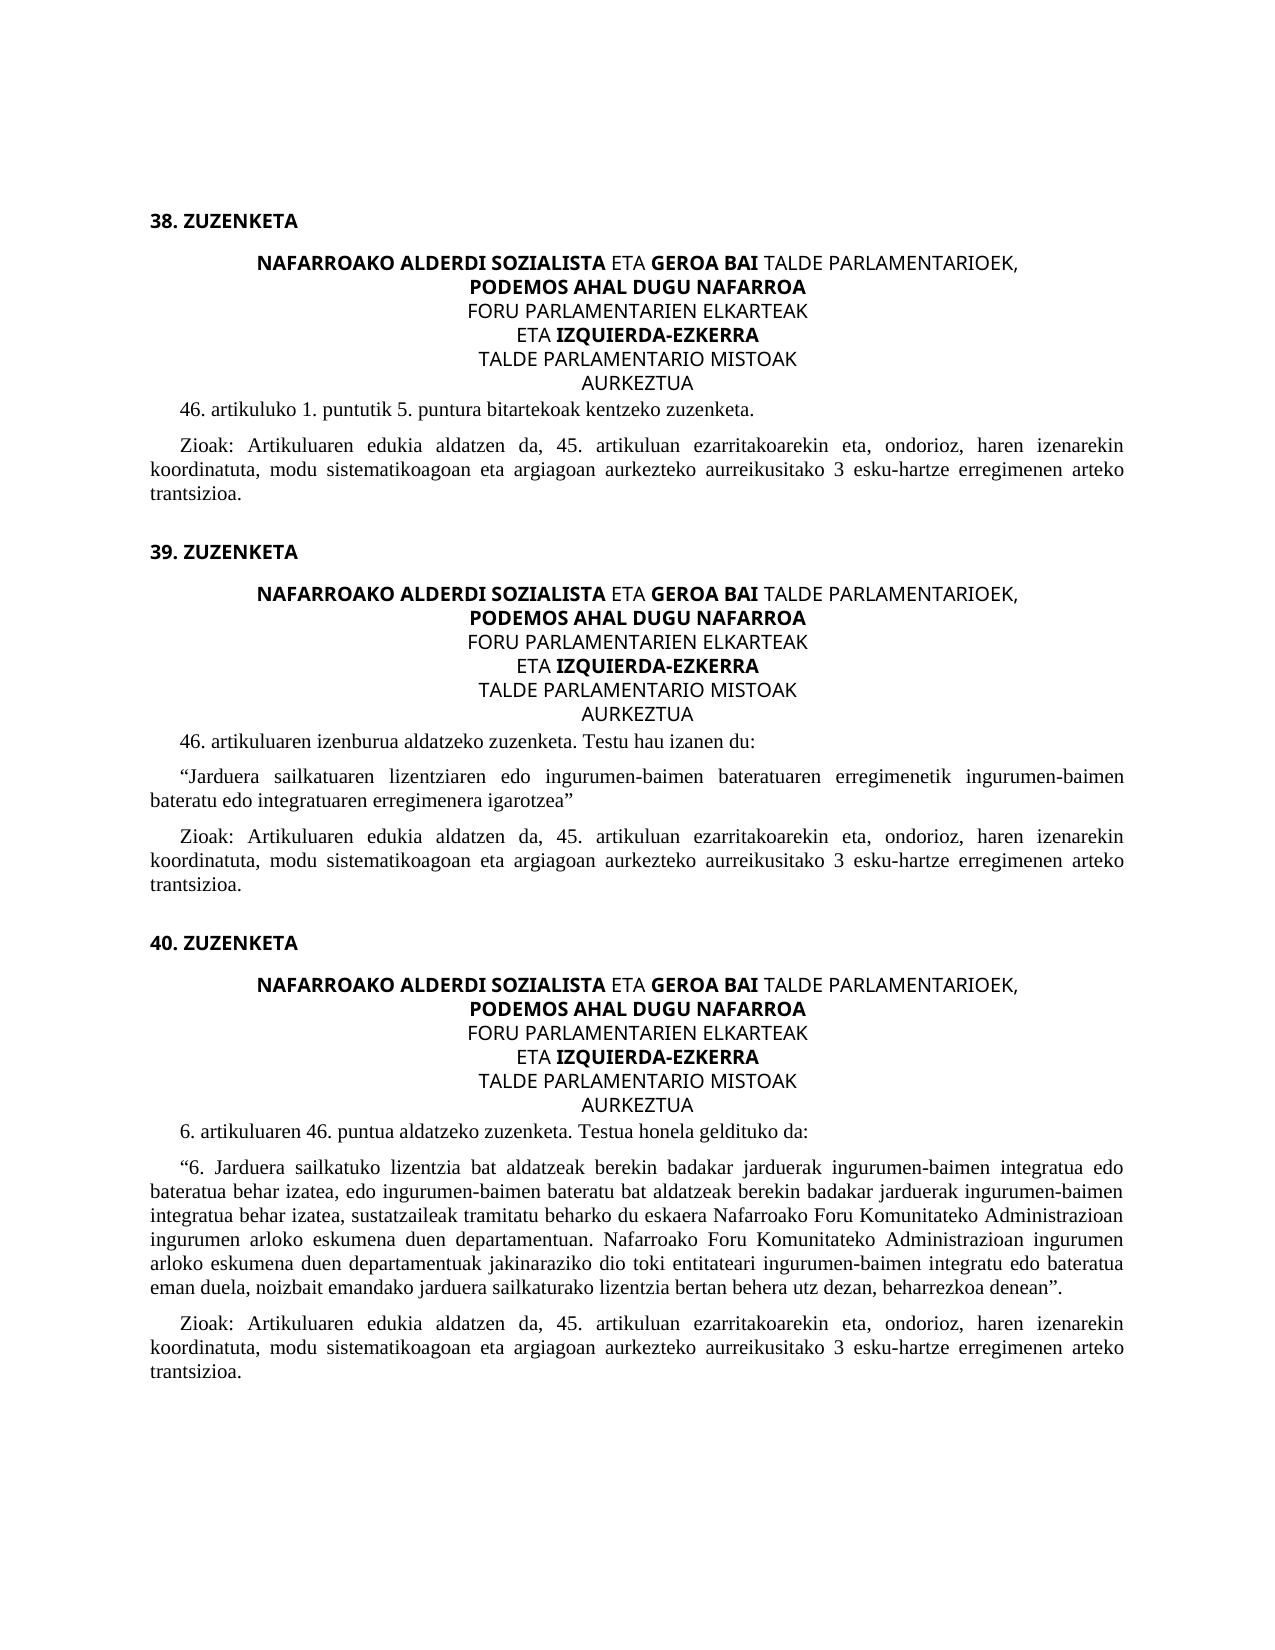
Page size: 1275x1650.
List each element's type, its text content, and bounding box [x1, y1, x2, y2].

text 38. zuzenketa [150, 209, 1125, 233]
text Zioak: Artikuluaren edukia aldatzen da, 45. artikuluan ezarritakoarekin eta, ondorioz, haren izenarekin koordinatuta, modu sistematikoagoan eta argiagoan aurkezteko aurreikusitako 3 esku-hartze erregimenen arteko trantsizioa. [150, 824, 1125, 896]
text NAFARROAKO ALDERDI SOZIALISTA ETA GEROA BAI TALDE PARLAMENTARIOEK, PODEMOS AHAL DUGU NAFARROA FORU PARLAMENTARIEN ELKARTEAK ETA IZQUIERDA-EZKERRA TALDE PARLAMENTARIO MISTOAK AURKEZTUA [150, 251, 1125, 395]
text 39. zuzenketa [150, 541, 1125, 564]
text 40. zuzenketa [150, 931, 1125, 955]
text Zioak: Artikuluaren edukia aldatzen da, 45. artikuluan ezarritakoarekin eta, ondorioz, haren izenarekin koordinatuta, modu sistematikoagoan eta argiagoan aurkezteko aurreikusitako 3 esku-hartze erregimenen arteko trantsizioa. [150, 1311, 1125, 1383]
text 6. artikuluaren 46. puntua aldatzeko zuzenketa. Testua honela geldituko da: [150, 1120, 1125, 1144]
text NAFARROAKO ALDERDI SOZIALISTA ETA GEROA BAI TALDE PARLAMENTARIOEK, PODEMOS AHAL DUGU NAFARROA FORU PARLAMENTARIEN ELKARTEAK ETA IZQUIERDA-EZKERRA TALDE PARLAMENTARIO MISTOAK AURKEZTUA [150, 582, 1125, 726]
text 46. artikuluko 1. puntutik 5. puntura bitartekoak kentzeko zuzenketa. [150, 398, 1125, 422]
text “6. Jarduera sailkatuko lizentzia bat aldatzeak berekin badakar jarduerak ingurumen-baimen integratua edo bateratua behar izatea, edo ingurumen-baimen bateratu bat aldatzeak berekin badakar jarduerak ingurumen-baimen integratua behar izatea, sustatzaileak tramitatu beharko du eskaera Nafarroako Foru Komunitateko Administrazioan ingurumen arloko eskumena duen departamentuan. Nafarroako Foru Komunitateko Administrazioan ingurumen arloko eskumena duen departamentuak jakinaraziko dio toki entitateari ingurumen-baimen integratu edo bateratua eman duela, noizbait emandako jarduera sailkaturako lizentzia bertan behera utz dezan, beharrezkoa denean”. [150, 1156, 1125, 1299]
text “Jarduera sailkatuaren lizentziaren edo ingurumen-baimen bateratuaren erregimenetik ingurumen-baimen bateratu edo integratuaren erregimenera igarotzea” [150, 764, 1125, 812]
text 46. artikuluaren izenburua aldatzeko zuzenketa. Testu hau izanen du: [150, 729, 1125, 753]
text NAFARROAKO ALDERDI SOZIALISTA ETA GEROA BAI TALDE PARLAMENTARIOEK, PODEMOS AHAL DUGU NAFARROA FORU PARLAMENTARIEN ELKARTEAK ETA IZQUIERDA-EZKERRA TALDE PARLAMENTARIO MISTOAK AURKEZTUA [150, 973, 1125, 1117]
text Zioak: Artikuluaren edukia aldatzen da, 45. artikuluan ezarritakoarekin eta, ondorioz, haren izenarekin koordinatuta, modu sistematikoagoan eta argiagoan aurkezteko aurreikusitako 3 esku-hartze erregimenen arteko trantsizioa. [150, 433, 1125, 505]
